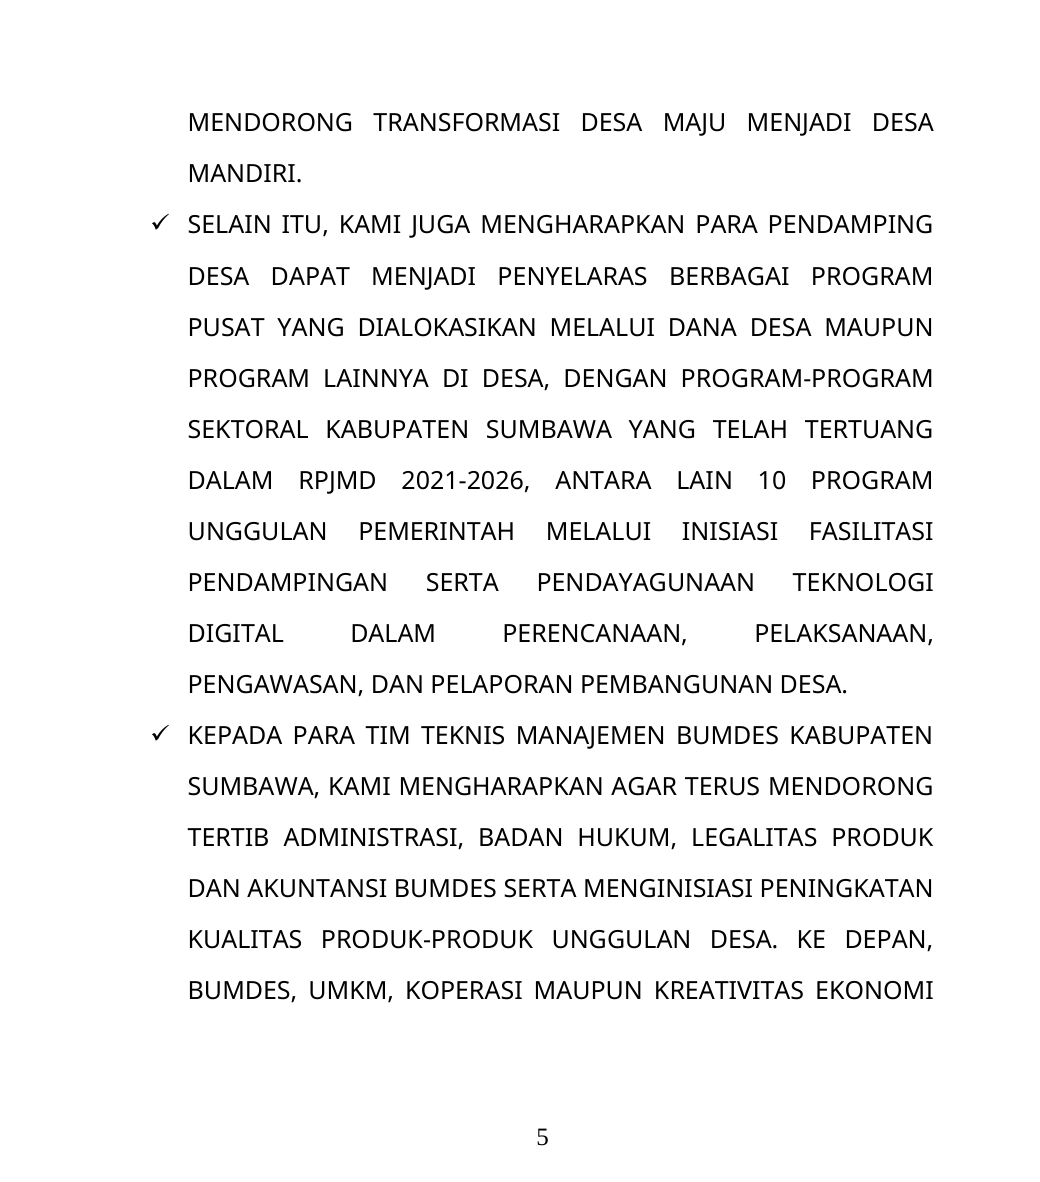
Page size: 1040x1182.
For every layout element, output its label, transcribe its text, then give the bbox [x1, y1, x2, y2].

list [150, 105, 934, 190]
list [150, 717, 934, 1007]
list SELAIN ITU, KAMI JUGA MENGHARAPKAN PARA PENDAMPING DESA DAPAT MENJADI PENYELARAS BERBAGAI PROGRAM PUSAT YANG DIALOKASIKAN MELALUI DANA DESA MAUPUN PROGRAM LAINNYA DI DESA, DENGAN PROGRAM-PROGRAM SEKTORAL KABUPATEN SUMBAWA YANG TELAH TERTUANG DALAM RPJMD 2021-2026, ANTARA LAIN 10 PROGRAM UNGGULAN PEMERINTAH MELALUI INISIASI FASILITASI PENDAMPINGAN SERTA PENDAYAGUNAAN TEKNOLOGI DIGITAL DALAM PERENCANAAN, PELAKSANAAN, PENGAWASAN, DAN PELAPORAN PEMBANGUNAN DESA. [150, 207, 934, 701]
